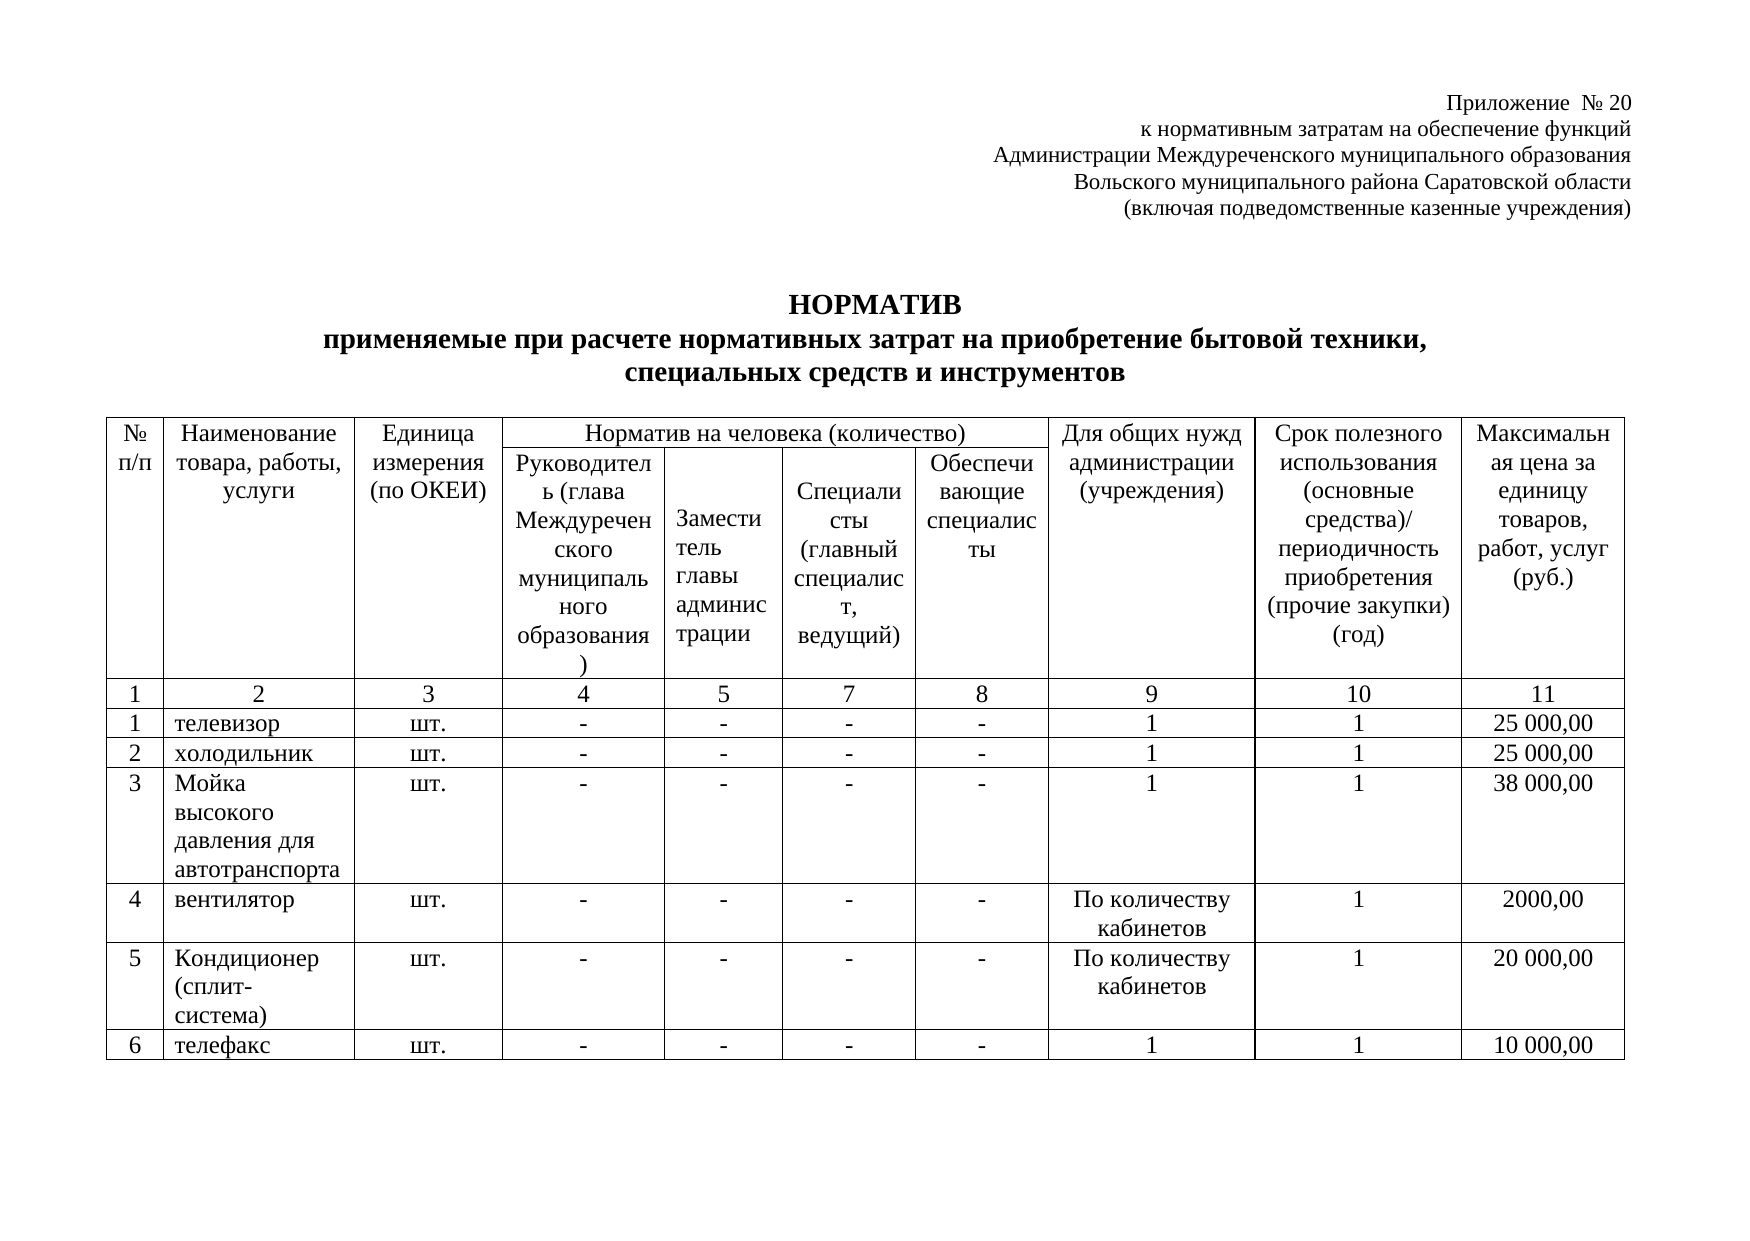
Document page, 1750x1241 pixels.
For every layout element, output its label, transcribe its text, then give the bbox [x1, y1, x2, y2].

table_cell 1 [1256, 1030, 1461, 1059]
table_cell 8 [916, 679, 1048, 707]
table_cell - [503, 738, 664, 767]
table_cell шт. [355, 943, 502, 1029]
text НОРМАТИВ [118, 287, 1632, 321]
table_cell - [503, 709, 664, 737]
table_cell - [665, 943, 782, 1029]
table_cell 3 [107, 768, 163, 883]
text применяемые при расчете нормативных затрат на приобретение бытовой техники, [118, 321, 1632, 354]
table_cell - [665, 1030, 782, 1059]
table_cell 25 000,00 [1462, 709, 1624, 737]
table_cell - [916, 884, 1048, 942]
title Администрации Междуреченского муниципального образования [118, 141, 1632, 168]
table_cell - [665, 738, 782, 767]
table_cell телефакс [164, 1030, 354, 1059]
table_cell - [783, 709, 915, 737]
table_cell - [916, 709, 1048, 737]
text (включая подведомственные казенные учреждения) [118, 194, 1632, 220]
table_cell 1 [1049, 709, 1254, 737]
table_cell 1 [1256, 943, 1461, 1029]
text Приложение № 20 [635, 89, 1632, 115]
table_cell Руководитель (глава Междуреченского муниципального образования) [503, 448, 664, 678]
table_cell - [783, 884, 915, 942]
table_header Для общих нужд администрации (учреждения) [1049, 418, 1254, 678]
table_cell 1 [1256, 768, 1461, 883]
table_cell - [916, 943, 1048, 1029]
text специальных средств и инструментов [118, 354, 1632, 388]
table_cell 1 [1256, 884, 1461, 942]
table_cell 11 [1462, 679, 1624, 707]
table_cell - [503, 768, 664, 883]
table_cell 1 [1049, 1030, 1254, 1059]
table_cell 1 [107, 709, 163, 737]
table_cell 3 [355, 679, 502, 707]
table_cell шт. [355, 768, 502, 883]
table_cell 2 [164, 679, 354, 707]
table_cell 5 [107, 943, 163, 1029]
table_cell 4 [107, 884, 163, 942]
table_cell Заместитель главы администрации [665, 448, 782, 678]
table_cell По количеству кабинетов [1049, 943, 1254, 1029]
title Вольского муниципального района Саратовской области [118, 168, 1632, 194]
table_cell холодильник [164, 738, 354, 767]
table_cell - [665, 709, 782, 737]
table_cell 1 [1256, 738, 1461, 767]
table_header № п/п [107, 418, 163, 678]
table_cell 1 [107, 679, 163, 707]
table_cell 2000,00 [1462, 884, 1624, 942]
table_cell шт. [355, 738, 502, 767]
table_cell - [916, 1030, 1048, 1059]
table_header Норматив на человека (количество) [503, 418, 1048, 447]
table_cell 9 [1049, 679, 1254, 707]
table_header Наименование товара, работы, услуги [164, 418, 354, 678]
table_cell 1 [1049, 768, 1254, 883]
table_cell - [783, 768, 915, 883]
table_cell По количеству кабинетов [1049, 884, 1254, 942]
table_cell Специалисты (главный специалист, ведущий) [783, 448, 915, 678]
table_cell вентилятор [164, 884, 354, 942]
table_cell 2 [107, 738, 163, 767]
table_cell 4 [503, 679, 664, 707]
table_cell - [916, 738, 1048, 767]
table_cell - [783, 738, 915, 767]
table_cell - [783, 1030, 915, 1059]
table_cell 10 [1256, 679, 1461, 707]
table_cell шт. [355, 709, 502, 737]
table_cell 7 [783, 679, 915, 707]
table_cell 10 000,00 [1462, 1030, 1624, 1059]
table_cell Мойка высокого давления для автотранспорта [164, 768, 354, 883]
table_cell - [783, 943, 915, 1029]
table_cell 1 [1049, 738, 1254, 767]
table_cell 38 000,00 [1462, 768, 1624, 883]
table_cell 5 [665, 679, 782, 707]
title к нормативным затратам на обеспечение функций [118, 115, 1632, 141]
table_cell - [665, 768, 782, 883]
table_cell 1 [1256, 709, 1461, 737]
table_cell 6 [107, 1030, 163, 1059]
table_cell - [503, 943, 664, 1029]
table_cell Обеспечивающие специалисты [916, 448, 1048, 678]
table_cell 20 000,00 [1462, 943, 1624, 1029]
table_cell - [503, 884, 664, 942]
table_cell - [665, 884, 782, 942]
table_header Максимальная цена за единицу товаров, работ, услуг (руб.) [1462, 418, 1624, 678]
table_cell шт. [355, 1030, 502, 1059]
table_cell 25 000,00 [1462, 738, 1624, 767]
table_cell Кондиционер (сплит-система) [164, 943, 354, 1029]
table_header Срок полезного использования (основные средства)/ периодичность приобретения (прочие закупки) (год) [1256, 418, 1461, 678]
table_header Единица измерения (по ОКЕИ) [355, 418, 502, 678]
table_cell телевизор [164, 709, 354, 737]
table_cell - [916, 768, 1048, 883]
table_cell шт. [355, 884, 502, 942]
table_cell - [503, 1030, 664, 1059]
